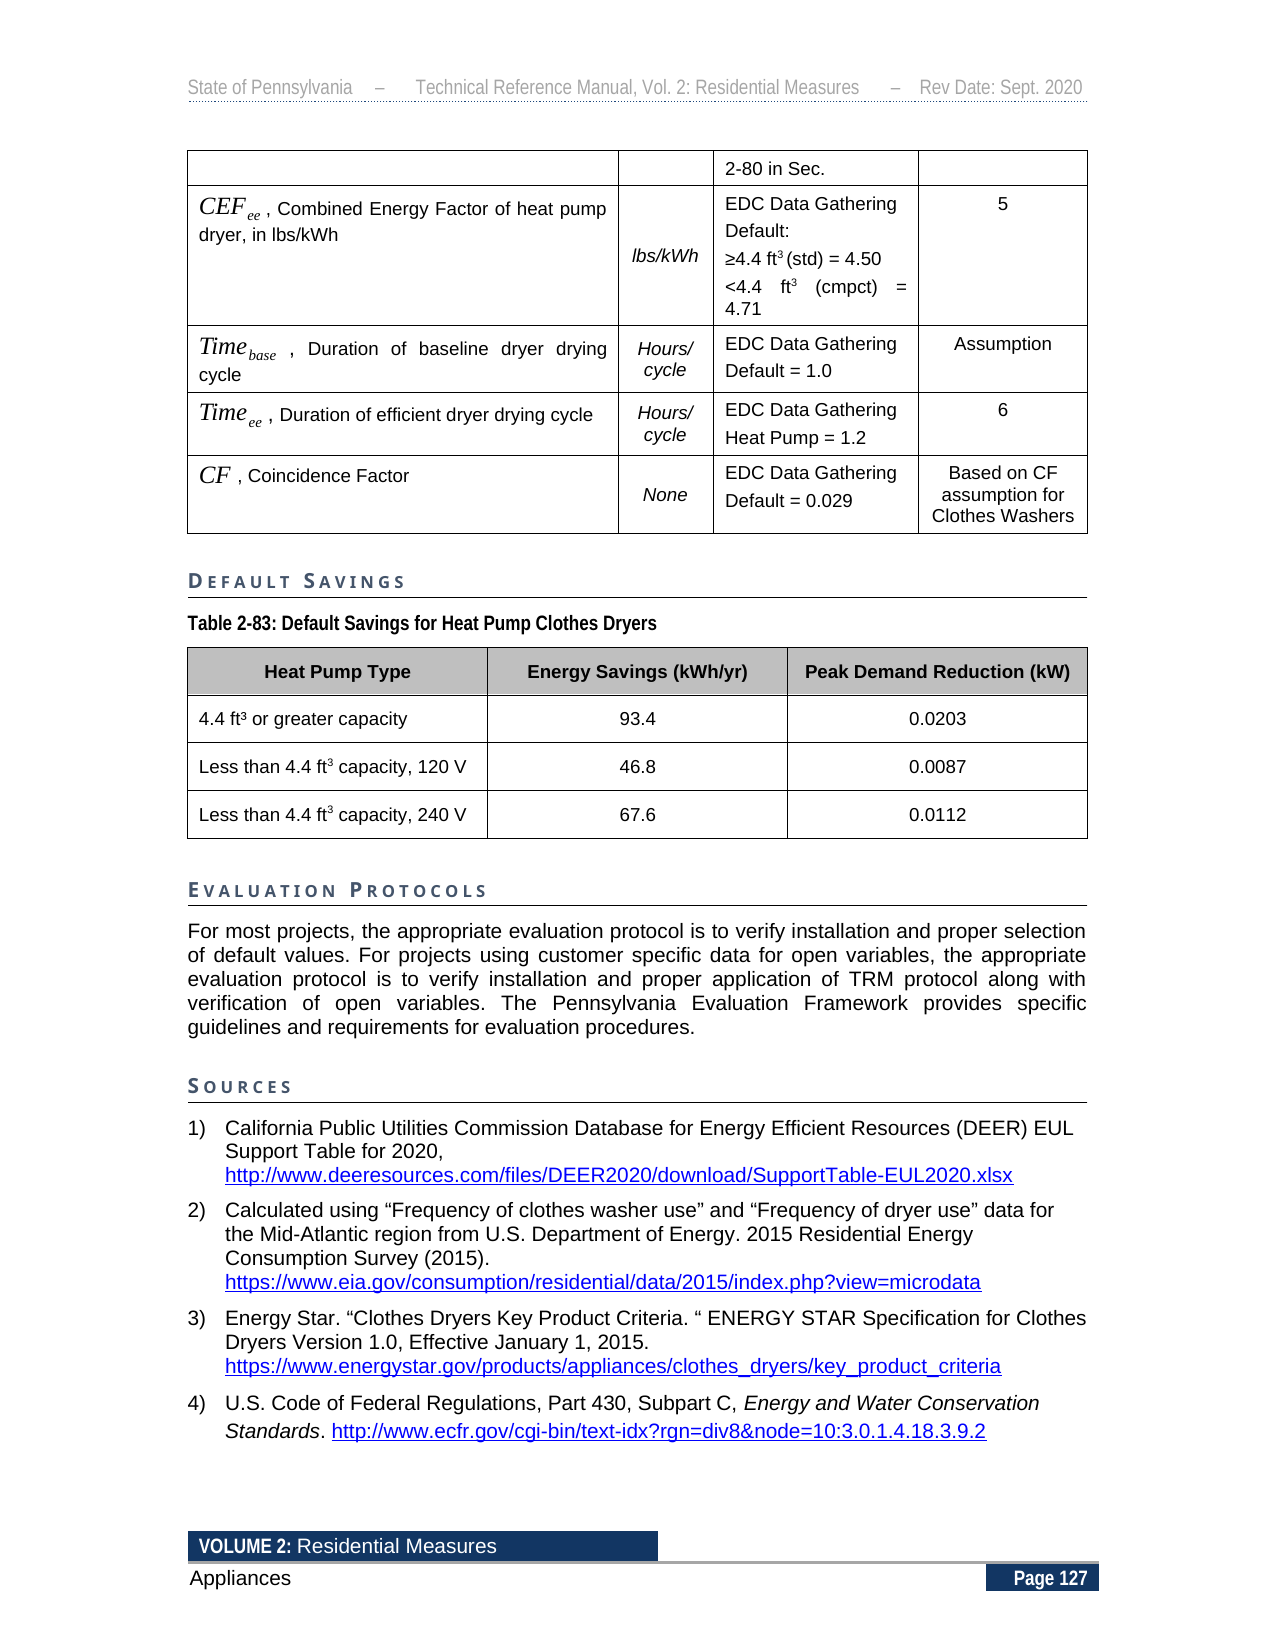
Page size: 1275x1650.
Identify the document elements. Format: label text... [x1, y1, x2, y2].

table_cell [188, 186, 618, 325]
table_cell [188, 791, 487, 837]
text Sources [187, 1071, 1087, 1103]
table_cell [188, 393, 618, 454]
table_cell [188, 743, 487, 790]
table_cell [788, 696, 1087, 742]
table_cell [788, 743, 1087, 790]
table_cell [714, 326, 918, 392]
list Calculated using “Frequency of clothes washer use” and “Frequency of dryer use” data for the Mid-Atlantic region from U.S. Department of Energy. 2015 Residential Energy Consumption Survey (2015). https://www.eia.gov/consumption/residential/data/2015/index.php?view=microdata [187, 1198, 1087, 1293]
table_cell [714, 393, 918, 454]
list Energy Star. “Clothes Dryers Key Product Criteria. “ ENERGY STAR Specification for Clothes Dryers Version 1.0, Effective January 1, 2015. https://www.energystar.gov/products/appliances/clothes_dryers/key_product_criteria [187, 1306, 1087, 1378]
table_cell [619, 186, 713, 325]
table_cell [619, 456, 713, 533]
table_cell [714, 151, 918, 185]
list California Public Utilities Commission Database for Energy Efficient Resources (DEER) EUL Support Table for 2020, http://www.deeresources.com/files/DEER2020/download/SupportTable-EUL2020.xlsx [187, 1115, 1087, 1187]
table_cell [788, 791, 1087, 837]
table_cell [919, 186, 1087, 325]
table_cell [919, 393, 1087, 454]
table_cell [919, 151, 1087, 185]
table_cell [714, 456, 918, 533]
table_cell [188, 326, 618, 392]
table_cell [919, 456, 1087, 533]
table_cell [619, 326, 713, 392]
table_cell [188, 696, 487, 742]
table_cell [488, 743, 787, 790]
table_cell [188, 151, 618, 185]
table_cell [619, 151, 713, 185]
text For most projects, the appropriate evaluation protocol is to verify installation and proper selection of default values. For projects using customer specific data for open variables, the appropriate evaluation protocol is to verify installation and proper application of TRM protocol along with verification of open variables. The Pennsylvania Evaluation Framework provides specific guidelines and requirements for evaluation procedures. [187, 919, 1087, 1039]
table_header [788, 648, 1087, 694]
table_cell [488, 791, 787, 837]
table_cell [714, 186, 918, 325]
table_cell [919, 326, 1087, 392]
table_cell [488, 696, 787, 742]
text Table 2-83: Default Savings for Heat Pump Clothes Dryers [187, 611, 1087, 634]
text Evaluation Protocols [187, 875, 1087, 906]
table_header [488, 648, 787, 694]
list U.S. Code of Federal Regulations, Part 430, Subpart C, Energy and Water Conservation Standards. http://www.ecfr.gov/cgi-bin/text-idx?rgn=div8&node=10:3.0.1.4.18.3.9.2 [187, 1390, 1087, 1443]
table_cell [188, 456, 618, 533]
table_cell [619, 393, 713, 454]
text Default Savings [187, 566, 1087, 598]
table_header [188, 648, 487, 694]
